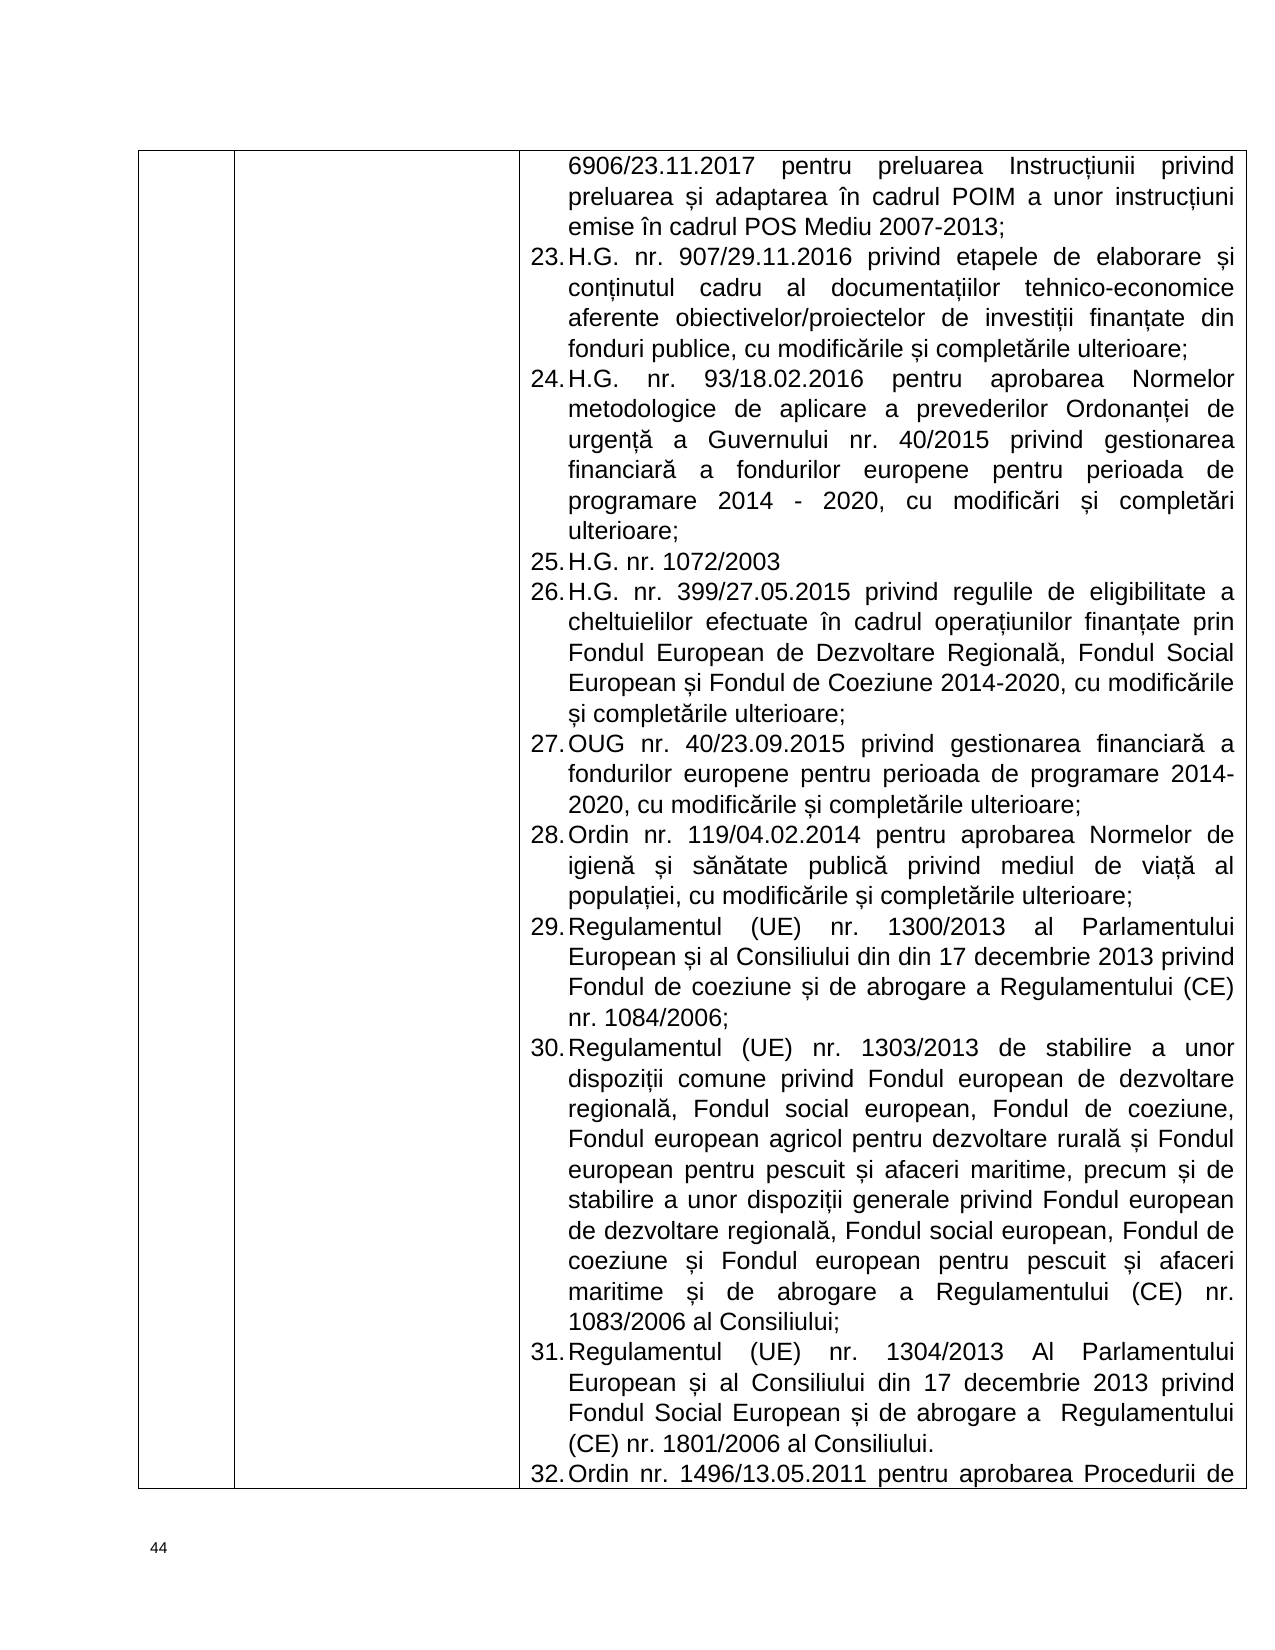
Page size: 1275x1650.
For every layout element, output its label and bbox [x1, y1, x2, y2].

table_cell [520, 151, 1246, 1488]
table_cell [235, 151, 519, 1488]
table_cell [139, 151, 234, 1488]
